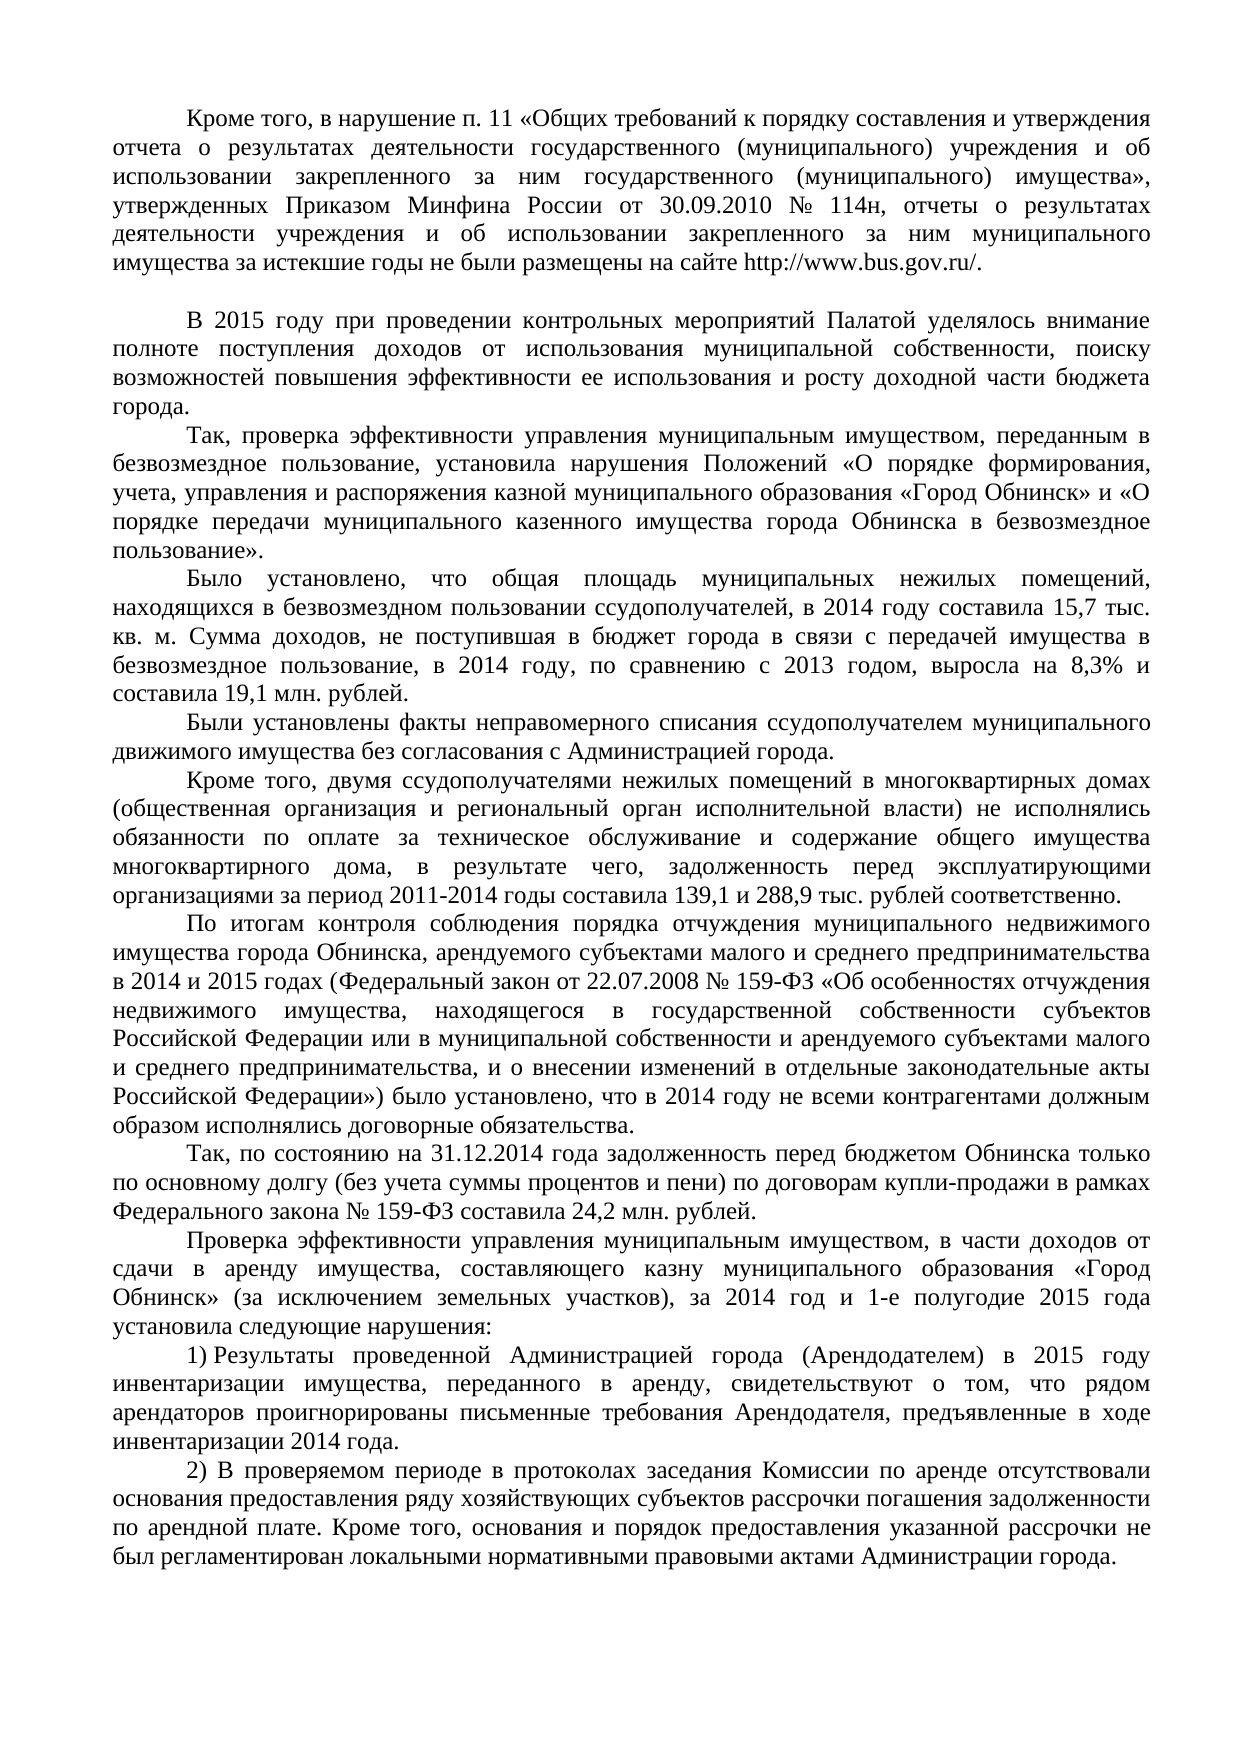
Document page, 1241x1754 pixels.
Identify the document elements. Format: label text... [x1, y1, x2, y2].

text Кроме того, в нарушение п. 11 «Общих требований к порядку составления и утверждения отчета о результатах деятельности государственного (муниципального) учреждения и об использовании закрепленного за ним государственного (муниципального) имущества», утвержденных Приказом Минфина России от 30.09.2010 № 114н, отчеты о результатах деятельности учреждения и об использовании закрепленного за ним муниципального имущества за истекшие годы не были размещены на сайте http://www.bus.gov.ru/. [112, 103, 1152, 276]
text Проверка эффективности управления муниципальным имуществом, в части доходов от сдачи в аренду имущества, составляющего казну муниципального образования «Город Обнинск» (за исключением земельных участков), за 2014 год и 1-е полугодие 2015 года установила следующие нарушения: [112, 1225, 1152, 1340]
list 1) Результаты проведенной Администрацией города (Арендодателем) в 2015 году инвентаризации имущества, переданного в аренду, свидетельствуют о том, что рядом арендаторов проигнорированы письменные требования Арендодателя, предъявленные в ходе инвентаризации 2014 года. [112, 1340, 1152, 1455]
text Было установлено, что общая площадь муниципальных нежилых помещений, находящихся в безвозмездном пользовании ссудополучателей, в 2014 году составила 15,7 тыс. кв. м. Сумма доходов, не поступившая в бюджет города в связи с передачей имущества в безвозмездное пользование, в 2014 году, по сравнению с 2013 годом, выросла на 8,3% и составила 19,1 млн. рублей. [112, 563, 1152, 707]
text В 2015 году при проведении контрольных мероприятий Палатой уделялось внимание полноте поступления доходов от использования муниципальной собственности, поиску возможностей повышения эффективности ее использования и росту доходной части бюджета города. [112, 305, 1152, 420]
text Были установлены факты неправомерного списания ссудополучателем муниципального движимого имущества без согласования с Администрацией города. [112, 707, 1152, 765]
text Так, проверка эффективности управления муниципальным имуществом, переданным в безвозмездное пользование, установила нарушения Положений «О порядке формирования, учета, управления и распоряжения казной муниципального образования «Город Обнинск» и «О порядке передачи муниципального казенного имущества города Обнинска в безвозмездное пользование». [112, 420, 1152, 563]
text По итогам контроля соблюдения порядка отчуждения муниципального недвижимого имущества города Обнинска, арендуемого субъектами малого и среднего предпринимательства в 2014 и 2015 годах (Федеральный закон от 22.07.2008 № 159-ФЗ «Об особенностях отчуждения недвижимого имущества, находящегося в государственной собственности субъектов Российской Федерации или в муниципальной собственности и арендуемого субъектами малого и среднего предпринимательства, и о внесении изменений в отдельные законодательные акты Российской Федерации») было установлено, что в 2014 году не всеми контрагентами должным образом исполнялись договорные обязательства. [112, 908, 1152, 1138]
list 2) В проверяемом периоде в протоколах заседания Комиссии по аренде отсутствовали основания предоставления ряду хозяйствующих субъектов рассрочки погашения задолженности по арендной плате. Кроме того, основания и порядок предоставления указанной рассрочки не был регламентирован локальными нормативными правовыми актами Администрации города. [112, 1455, 1152, 1570]
text Так, по состоянию на 31.12.2014 года задолженность перед бюджетом Обнинска только по основному долгу (без учета суммы процентов и пени) по договорам купли-продажи в рамках Федерального закона № 159-ФЗ составила 24,2 млн. рублей. [112, 1138, 1152, 1225]
text Кроме того, двумя ссудополучателями нежилых помещений в многоквартирных домах (общественная организация и региональный орган исполнительной власти) не исполнялись обязанности по оплате за техническое обслуживание и содержание общего имущества многоквартирного дома, в результате чего, задолженность перед эксплуатирующими организациями за период 2011-2014 годы составила 139,1 и 288,9 тыс. рублей соответственно. [112, 765, 1152, 908]
